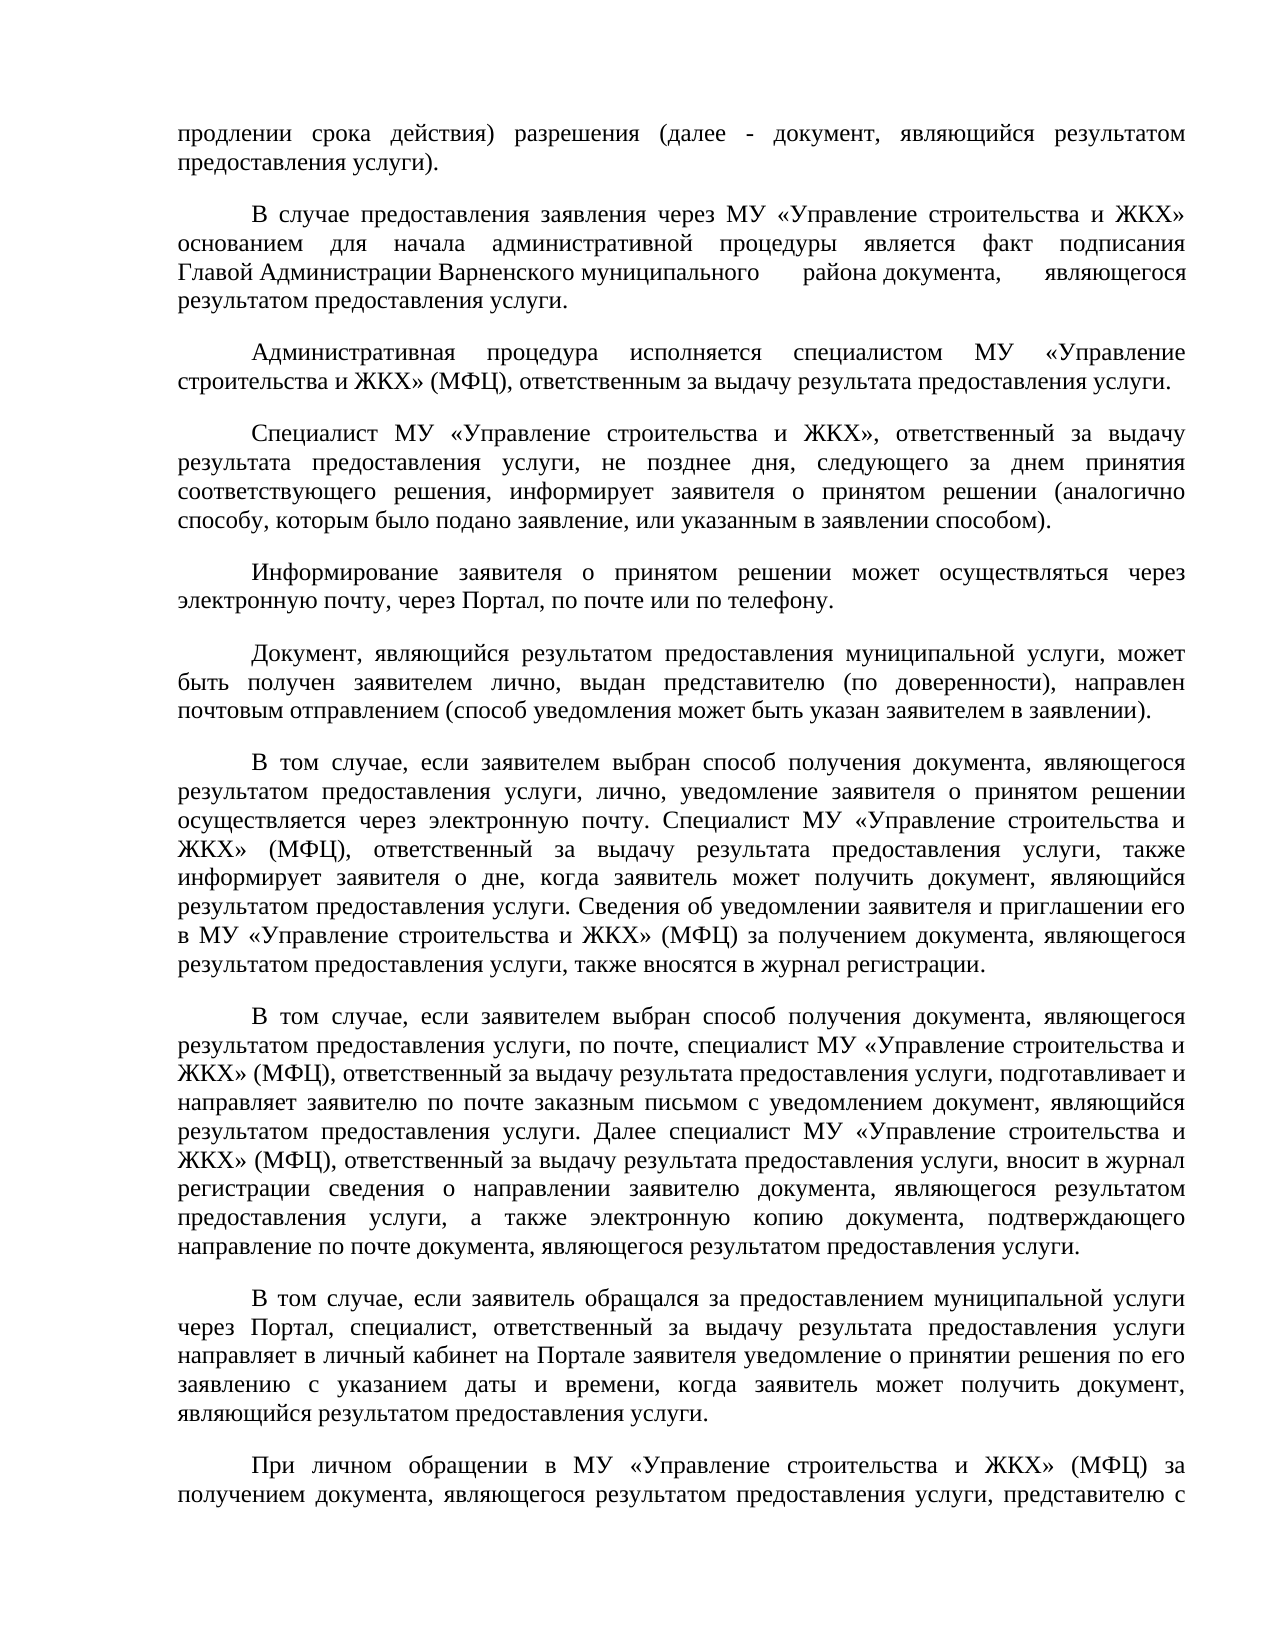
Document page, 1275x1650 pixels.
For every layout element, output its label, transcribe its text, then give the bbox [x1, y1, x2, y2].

text Информирование заявителя о принятом решении может осуществляться через электронную почту, через Портал, по почте или по телефону. [177, 557, 1186, 614]
text В том случае, если заявителем выбран способ получения документа, являющегося результатом предоставления услуги, лично, уведомление заявителя о принятом решении осуществляется через электронную почту. Специалист МУ «Управление строительства и ЖКХ» (МФЦ), ответственный за выдачу результата предоставления услуги, также информирует заявителя о дне, когда заявитель может получить документ, являющийся результатом предоставления услуги. Сведения об уведомлении заявителя и приглашении его в МУ «Управление строительства и ЖКХ» (МФЦ) за получением документа, являющегося результатом предоставления услуги, также вносятся в журнал регистрации. [177, 747, 1186, 977]
text Административная процедура исполняется специалистом МУ «Управление строительства и ЖКХ» (МФЦ), ответственным за выдачу результата предоставления услуги. [177, 337, 1186, 395]
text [177, 1450, 1186, 1508]
text В том случае, если заявителем выбран способ получения документа, являющегося результатом предоставления услуги, по почте, специалист МУ «Управление строительства и ЖКХ» (МФЦ), ответственный за выдачу результата предоставления услуги, подготавливает и направляет заявителю по почте заказным письмом с уведомлением документ, являющийся результатом предоставления услуги. Далее специалист МУ «Управление строительства и ЖКХ» (МФЦ), ответственный за выдачу результата предоставления услуги, вносит в журнал регистрации сведения о направлении заявителю документа, являющегося результатом предоставления услуги, а также электронную копию документа, подтверждающего направление по почте документа, являющегося результатом предоставления услуги. [177, 1001, 1186, 1260]
text В том случае, если заявитель обращался за предоставлением муниципальной услуги через Портал, специалист, ответственный за выдачу результата предоставления услуги направляет в личный кабинет на Портале заявителя уведомление о принятии решения по его заявлению с указанием даты и времени, когда заявитель может получить документ, являющийся результатом предоставления услуги. [177, 1283, 1186, 1427]
text Специалист МУ «Управление строительства и ЖКХ», ответственный за выдачу результата предоставления услуги, не позднее дня, следующего за днем принятия соответствующего решения, информирует заявителя о принятом решении (аналогично способу, которым было подано заявление, или указанным в заявлении способом). [177, 418, 1186, 533]
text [177, 118, 1186, 176]
text Документ, являющийся результатом предоставления муниципальной услуги, может быть получен заявителем лично, выдан представителю (по доверенности), направлен почтовым отправлением (способ уведомления может быть указан заявителем в заявлении). [177, 638, 1186, 724]
text В случае предоставления заявления через МУ «Управление строительства и ЖКХ» основанием для начала административной процедуры является факт подписания Главой Администрации Варненского муниципального района документа, являющегося результатом предоставления услуги. [177, 199, 1186, 314]
